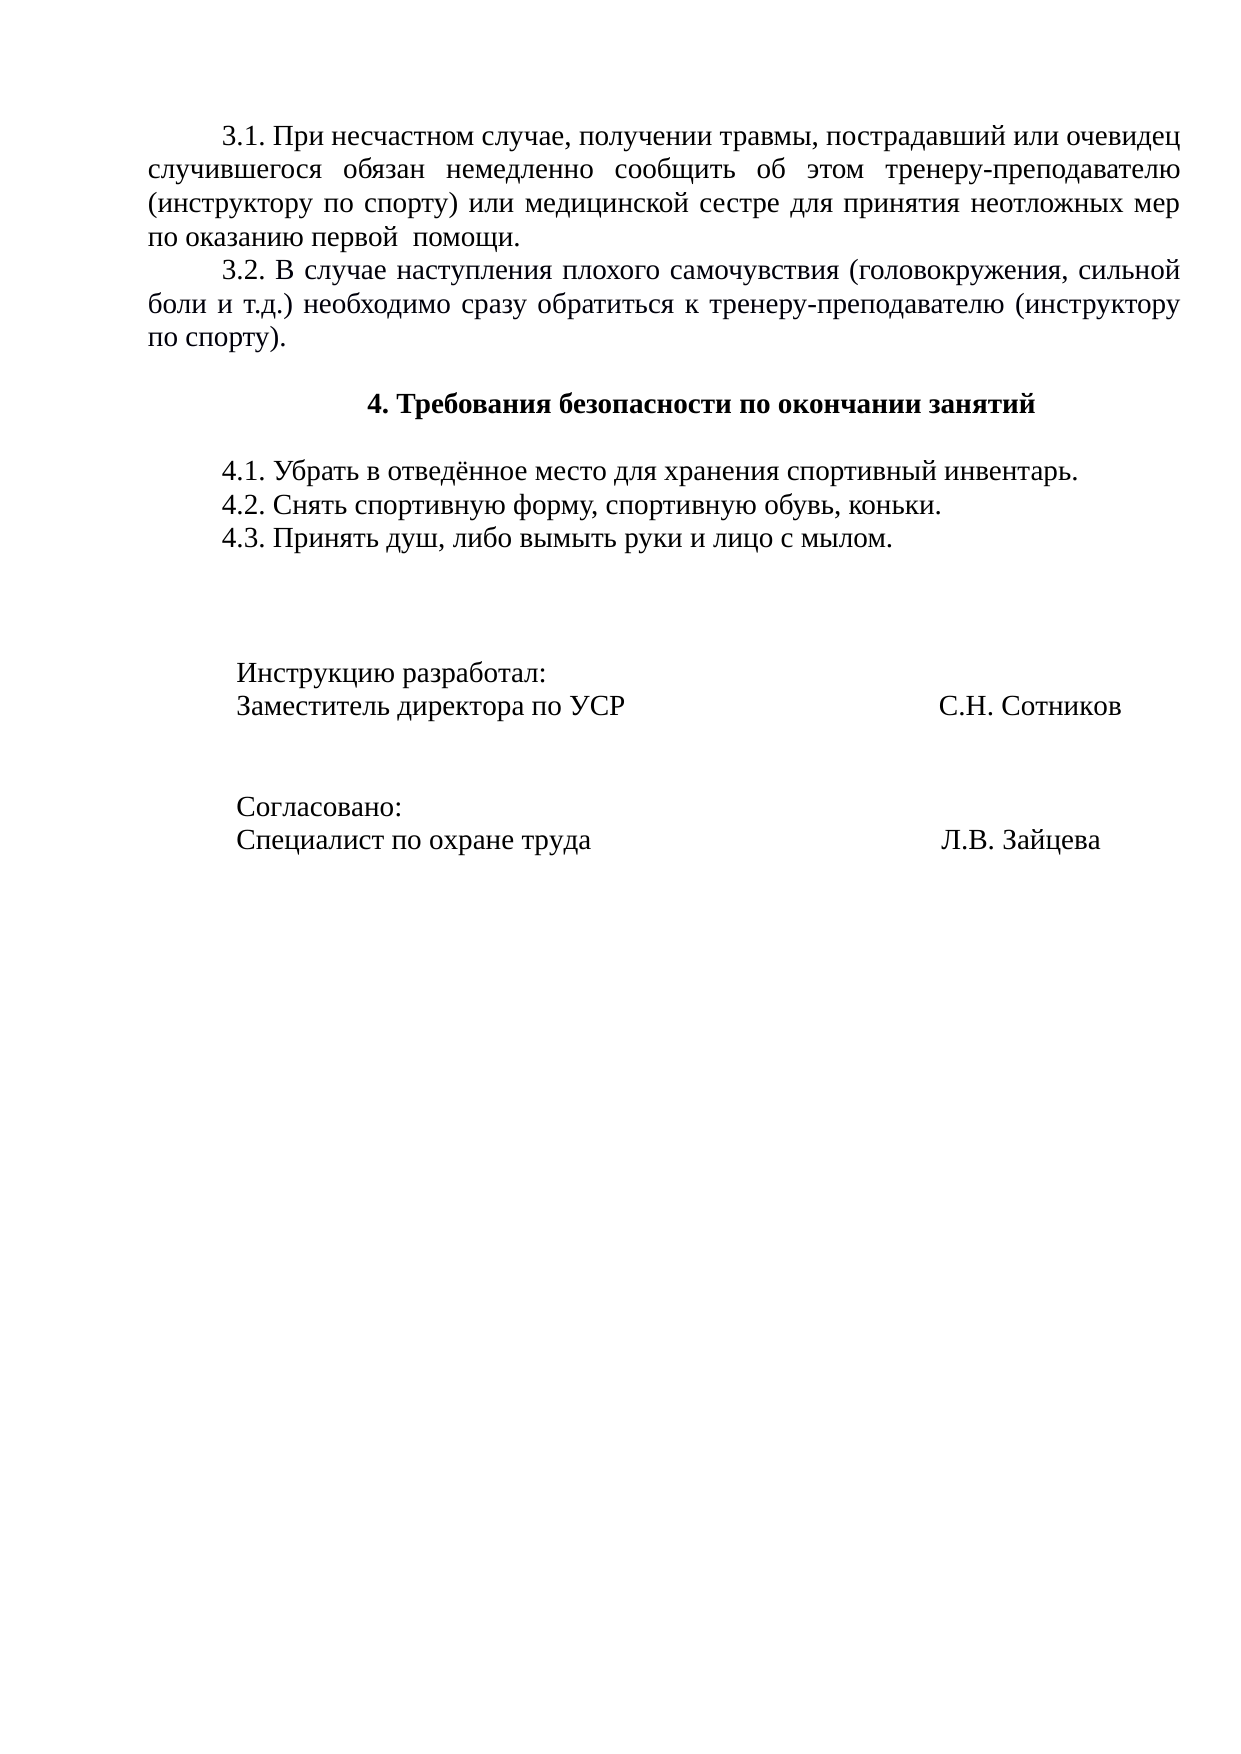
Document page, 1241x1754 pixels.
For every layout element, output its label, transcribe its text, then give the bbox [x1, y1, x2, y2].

text 3.1. При несчастном случае, получении травмы, пострадавший или очевидец случившегося обязан немедленно сообщить об этом тренеру-преподавателю (инструктору по спорту) или медицинской сестре для принятия неотложных мер по оказанию первой помощи. [148, 118, 1181, 252]
text 4.1. Убрать в отведённое место для хранения спортивный инвентарь. [148, 453, 1181, 487]
text 4. Требования безопасности по окончании занятий [148, 386, 1181, 420]
text Согласовано: [148, 789, 1181, 822]
text Инструкцию разработал: [148, 655, 1181, 688]
text Заместитель директора по УСР С.Н. Сотников [148, 688, 1181, 722]
text 4.2. Снять спортивную форму, спортивную обувь, коньки. [148, 487, 1181, 521]
text 4.3. Принять душ, либо вымыть руки и лицо с мылом. [148, 521, 1181, 554]
text Специалист по охране труда Л.В. Зайцева [148, 822, 1181, 856]
text 3.2. В случае наступления плохого самочувствия (головокружения, сильной боли и т.д.) необходимо сразу обратиться к тренеру-преподавателю (инструктору по спорту). [148, 252, 1181, 353]
